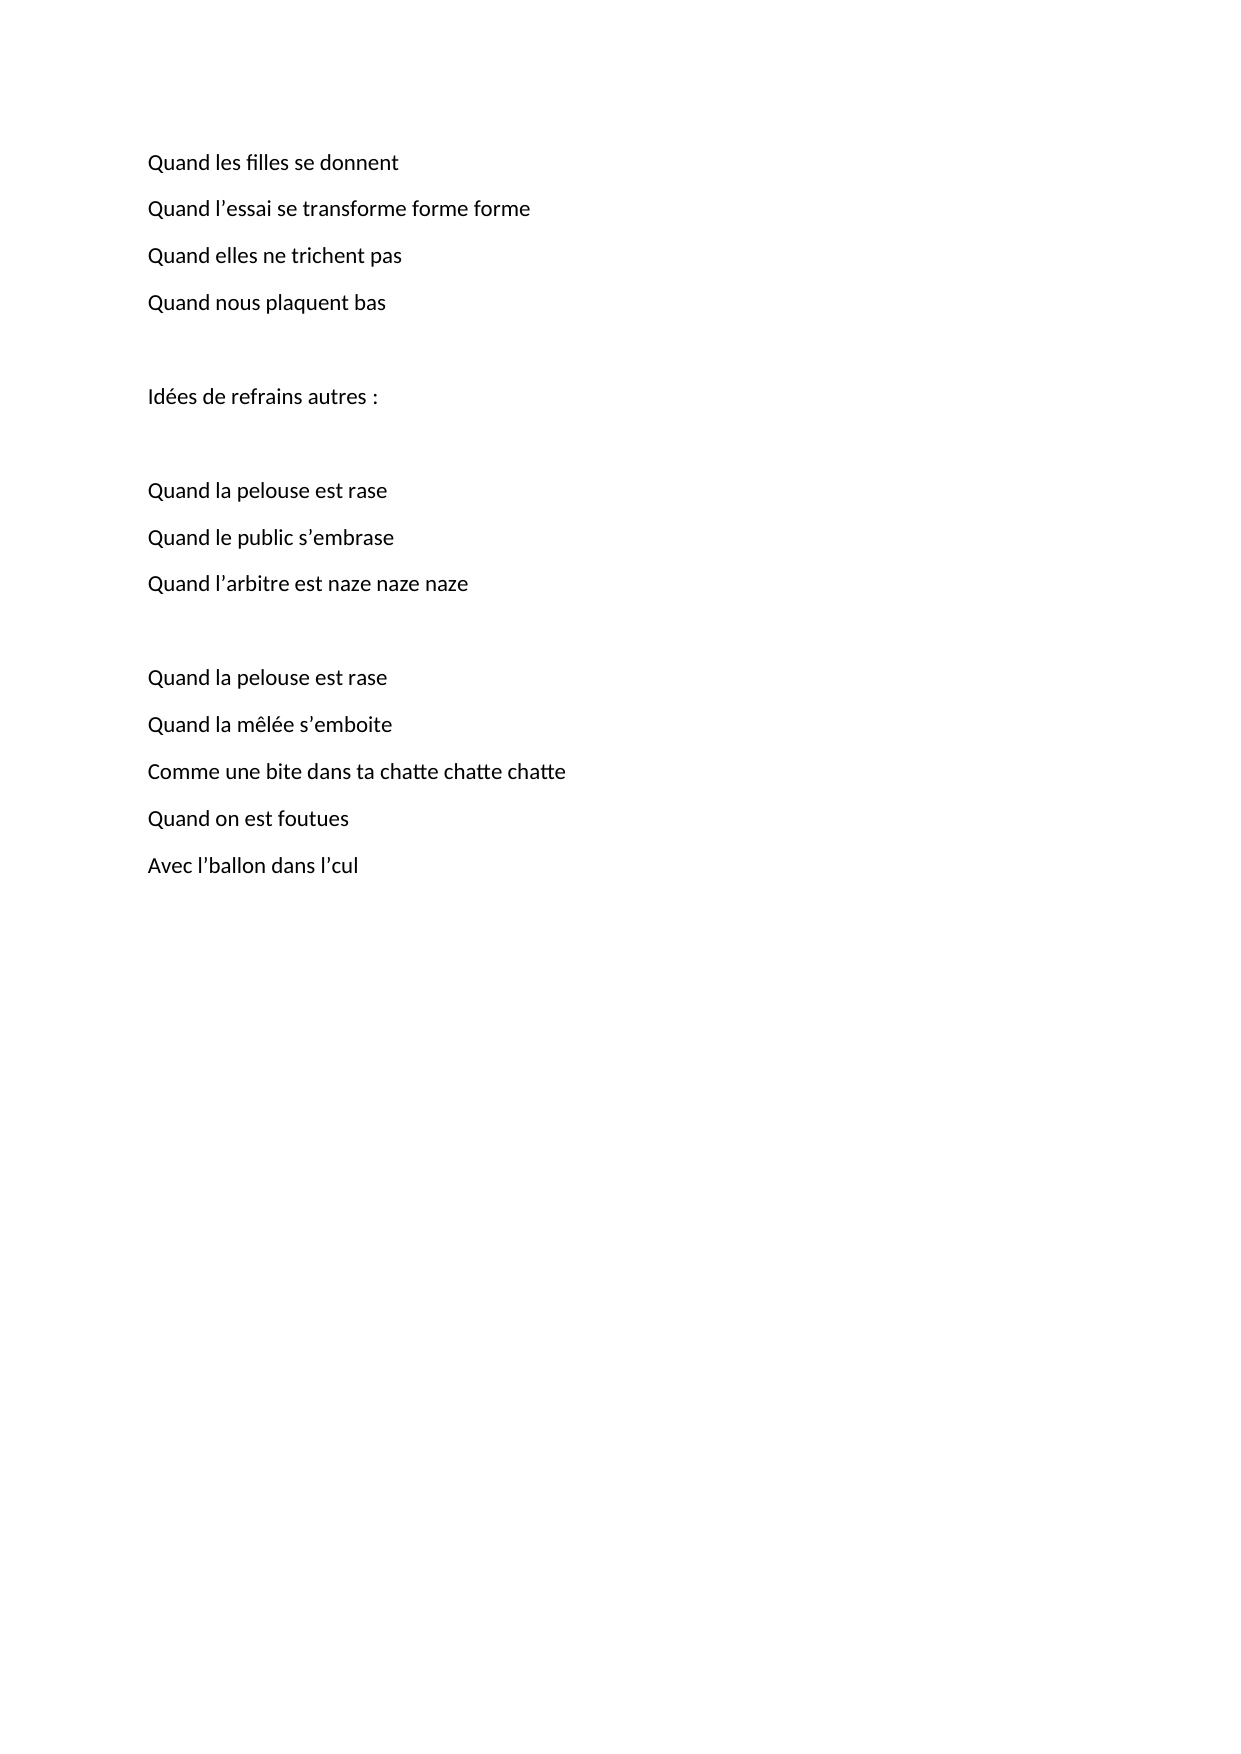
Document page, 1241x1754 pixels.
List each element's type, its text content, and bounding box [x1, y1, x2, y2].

text Quand elles ne trichent pas [148, 241, 1093, 269]
text Comme une bite dans ta chatte chatte chatte [148, 757, 1093, 785]
text Idées de refrains autres : [148, 382, 1093, 410]
text Quand l’arbitre est naze naze naze [148, 569, 1093, 597]
text Quand on est foutues [148, 804, 1093, 832]
text Quand la pelouse est rase [148, 476, 1093, 504]
text Quand l’essai se transforme forme forme [148, 194, 1093, 222]
text Quand nous plaquent bas [148, 288, 1093, 316]
text Quand les filles se donnent [148, 148, 1093, 176]
text Quand la mêlée s’emboite [148, 710, 1093, 738]
text Quand le public s’embrase [148, 523, 1093, 551]
text Avec l’ballon dans l’cul [148, 851, 1093, 879]
text Quand la pelouse est rase [148, 663, 1093, 691]
